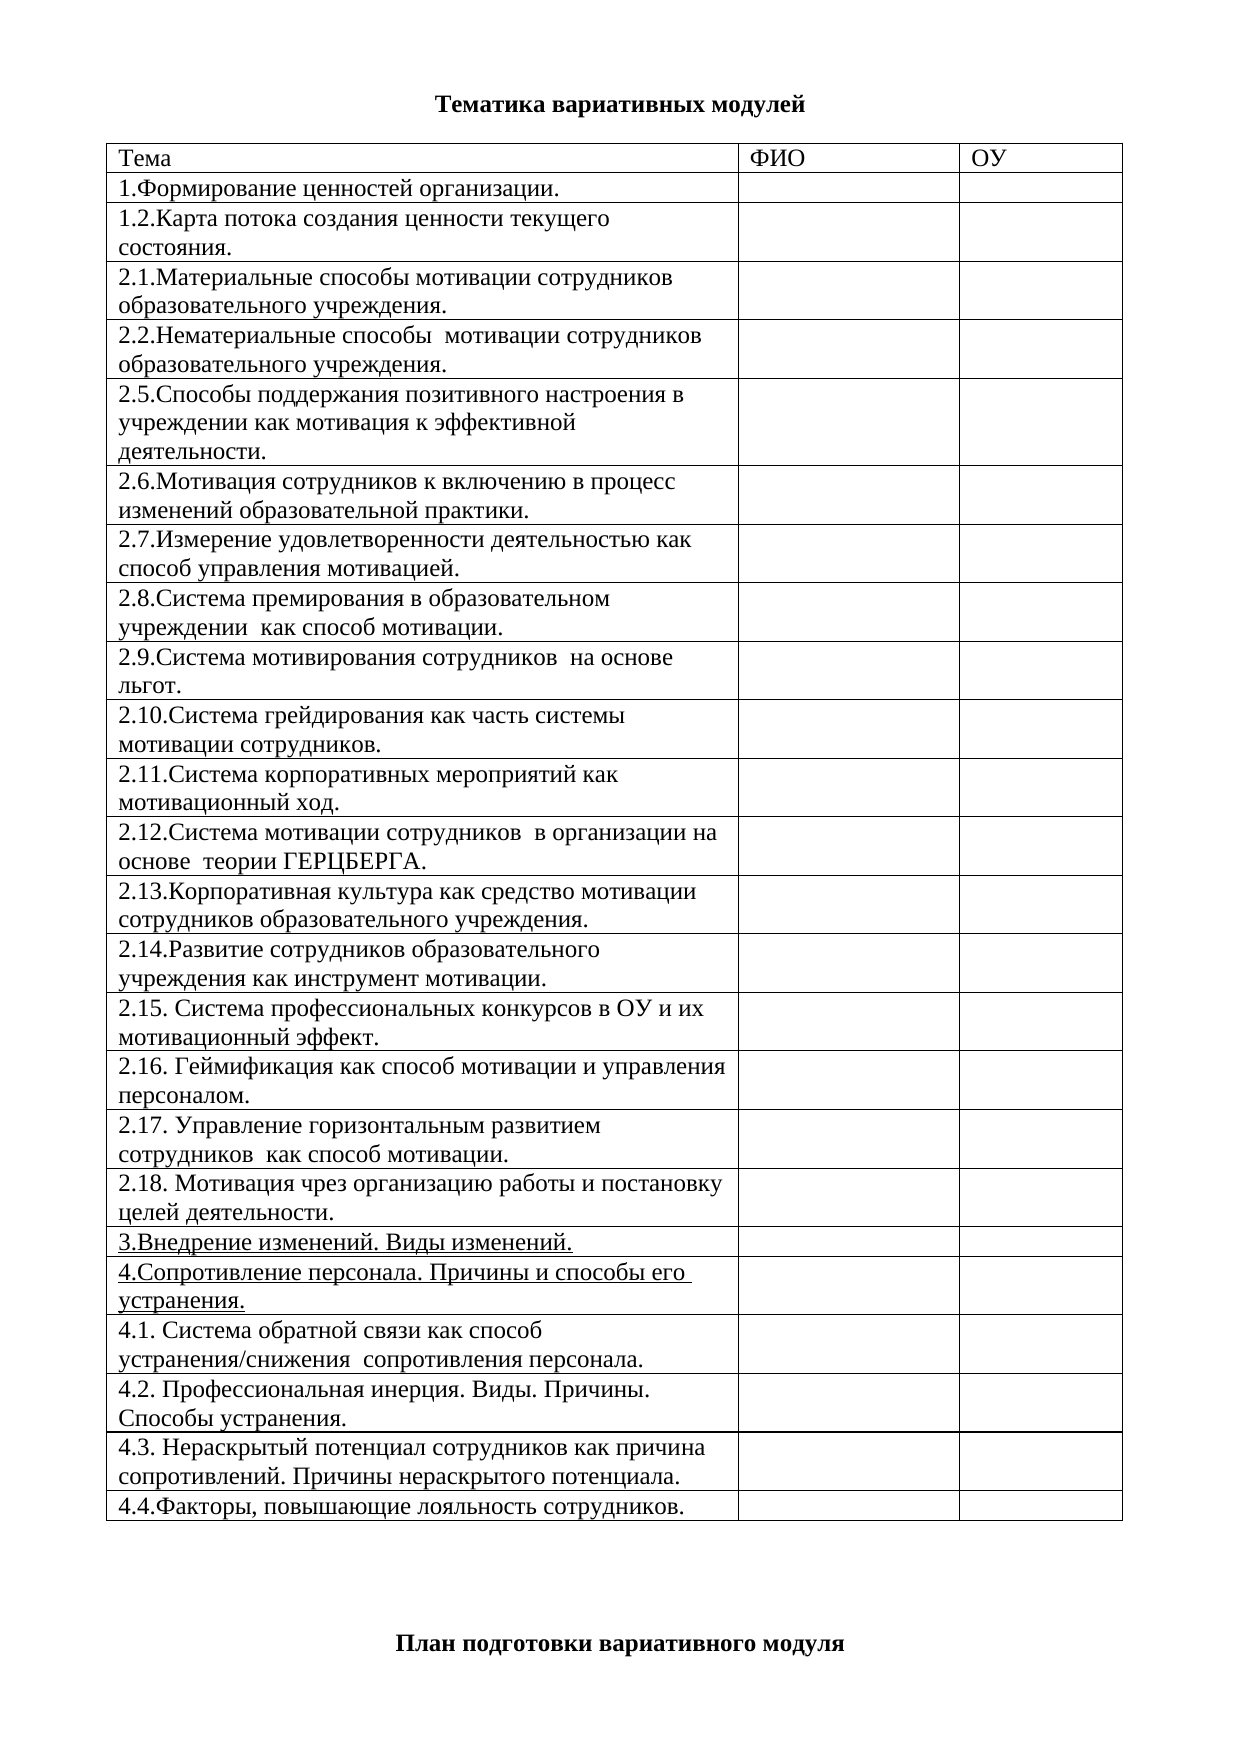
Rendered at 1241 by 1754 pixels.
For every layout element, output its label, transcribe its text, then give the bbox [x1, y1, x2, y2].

table_cell [739, 934, 959, 992]
table_cell 2.2.Нематериальные способы мотивации сотрудников образовательного учреждения. [107, 320, 738, 378]
table_cell [739, 1257, 959, 1314]
table_cell [960, 1051, 1122, 1109]
table_cell [960, 700, 1122, 758]
table_cell [739, 1169, 959, 1226]
table_cell 2.6.Мотивация сотрудников к включению в процесс изменений образовательной практики. [107, 466, 738, 523]
table_cell [739, 1051, 959, 1109]
table_header ОУ [960, 144, 1122, 172]
table_cell [960, 934, 1122, 992]
table_cell 4.2. Профессиональная инерция. Виды. Причины. Способы устранения. [107, 1374, 738, 1431]
table_cell 2.11.Система корпоративных мероприятий как мотивационный ход. [107, 759, 738, 816]
table_cell 2.15. Система профессиональных конкурсов в ОУ и их мотивационный эффект. [107, 993, 738, 1050]
table_cell [739, 1491, 959, 1520]
table_header ФИО [739, 144, 959, 172]
table_cell 2.12.Система мотивации сотрудников в организации на основе теории ГЕРЦБЕРГА. [107, 817, 738, 875]
table_cell 1.2.Карта потока создания ценности текущего состояния. [107, 203, 738, 261]
table_cell [739, 993, 959, 1050]
table_cell [960, 1315, 1122, 1373]
table_cell [739, 173, 959, 202]
table_cell 2.10.Система грейдирования как часть системы мотивации сотрудников. [107, 700, 738, 758]
table_cell [960, 203, 1122, 261]
table_cell 2.16. Геймификация как способ мотивации и управления персоналом. [107, 1051, 738, 1109]
table_cell [739, 817, 959, 875]
table_cell 2.8.Система премирования в образовательном учреждении как способ мотивации. [107, 583, 738, 641]
table_cell [739, 700, 959, 758]
table_cell 4.1. Система обратной связи как способ устранения/снижения сопротивления персонала. [107, 1315, 738, 1373]
table_cell 4.3. Нераскрытый потенциал сотрудников как причина сопротивлений. Причины нераскрытого потенциала. [107, 1433, 738, 1490]
table_cell [960, 1491, 1122, 1520]
table_cell [739, 320, 959, 378]
table_cell [960, 642, 1122, 699]
table_cell [960, 876, 1122, 933]
table_cell [739, 1315, 959, 1373]
table_cell 4.Сопротивление персонала. Причины и способы его устранения. [107, 1257, 738, 1314]
table_header Тема [107, 144, 738, 172]
table_cell [960, 466, 1122, 523]
table_cell 2.1.Материальные способы мотивации сотрудников образовательного учреждения. [107, 262, 738, 319]
table_cell 2.18. Мотивация чрез организацию работы и постановку целей деятельности. [107, 1169, 738, 1226]
table_cell [739, 759, 959, 816]
table_cell [739, 1433, 959, 1490]
table_cell [739, 379, 959, 465]
table_cell [960, 1169, 1122, 1226]
table_cell [960, 993, 1122, 1050]
table_cell [739, 1227, 959, 1256]
table_cell 2.17. Управление горизонтальным развитием сотрудников как способ мотивации. [107, 1110, 738, 1167]
table_cell [960, 262, 1122, 319]
table_cell [739, 1374, 959, 1431]
table_cell [739, 583, 959, 641]
table_cell 2.9.Система мотивирования сотрудников на основе льгот. [107, 642, 738, 699]
table_cell 2.7.Измерение удовлетворенности деятельностью как способ управления мотивацией. [107, 525, 738, 582]
table_cell 2.5.Способы поддержания позитивного настроения в учреждении как мотивация к эффективной деятельности. [107, 379, 738, 465]
table_cell [960, 1374, 1122, 1431]
table_cell [739, 262, 959, 319]
table_cell 2.13.Корпоративная культура как средство мотивации сотрудников образовательного учреждения. [107, 876, 738, 933]
table_cell 1.Формирование ценностей организации. [107, 173, 738, 202]
table_cell [739, 642, 959, 699]
table_cell [739, 466, 959, 523]
text План подготовки вариативного модуля [118, 1628, 1122, 1657]
table_cell 3.Внедрение изменений. Виды изменений. [107, 1227, 738, 1256]
table_cell [960, 379, 1122, 465]
table_cell [960, 1433, 1122, 1490]
table_cell [739, 1110, 959, 1167]
table_cell [960, 1227, 1122, 1256]
table_cell [960, 583, 1122, 641]
table_cell [960, 320, 1122, 378]
table_cell [960, 817, 1122, 875]
text Тематика вариативных модулей [118, 89, 1122, 117]
table_cell [739, 203, 959, 261]
table_cell [739, 525, 959, 582]
table_cell 2.14.Развитие сотрудников образовательного учреждения как инструмент мотивации. [107, 934, 738, 992]
table_cell 4.4.Факторы, повышающие лояльность сотрудников. [107, 1491, 738, 1520]
table_cell [960, 525, 1122, 582]
table_cell [960, 759, 1122, 816]
table_cell [960, 1110, 1122, 1167]
table_cell [739, 876, 959, 933]
table_cell [960, 173, 1122, 202]
table_cell [960, 1257, 1122, 1314]
